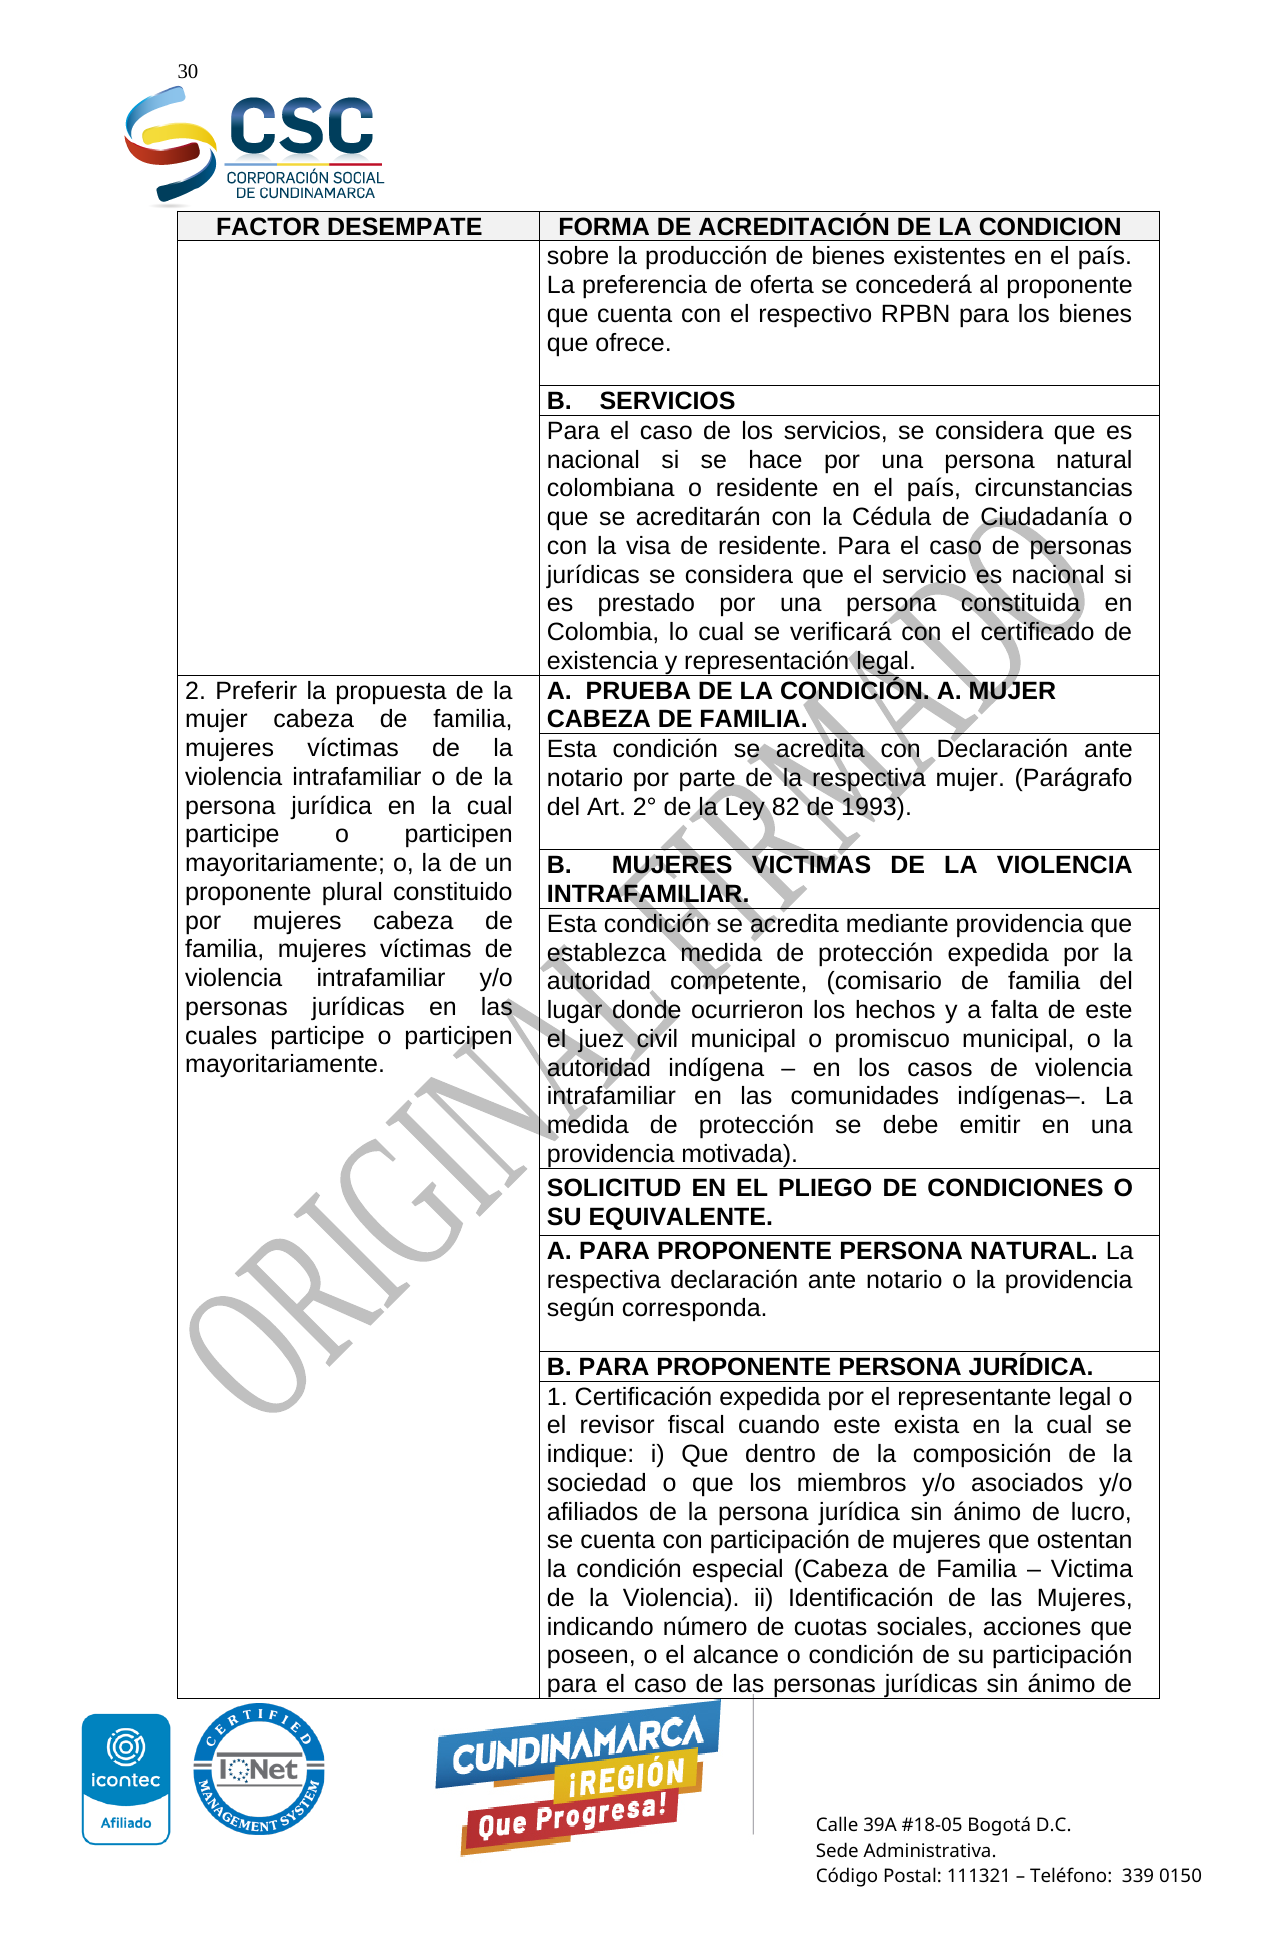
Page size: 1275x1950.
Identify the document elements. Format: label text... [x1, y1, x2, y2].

table_cell SOLICITUD EN EL PLIEGO DE CONDICIONES O SU EQUIVALENTE. [540, 1169, 1159, 1235]
picture [67, 1698, 184, 1855]
table_cell 2. Preferir la propuesta de la mujer cabeza de familia, mujeres víctimas de la violencia intrafamiliar o de la persona jurídica en la cual participe o participen mayoritariamente; o, la de un proponente plural constituido por mujeres cabeza de familia, mujeres víctimas de violencia intrafamiliar y/o personas jurídicas en las cuales participe o participen mayoritariamente. [178, 676, 539, 1698]
table_header FACTOR DESEMPATE [178, 212, 539, 240]
table_cell B. PARA PROPONENTE PERSONA JURÍDICA. [540, 1352, 1159, 1381]
table_cell A. PRUEBA DE LA CONDICIÓN. A. MUJER CABEZA DE FAMILIA. [540, 676, 1159, 733]
table_cell Esta condición se acredita mediante providencia que establezca medida de protección expedida por la autoridad competente, (comisario de familia del lugar donde ocurrieron los hechos y a falta de este el juez civil municipal o promiscuo municipal, o la autoridad indígena – en los casos de violencia intrafamiliar en las comunidades indígenas–. La medida de protección se debe emitir en una providencia motivada). [540, 909, 1159, 1168]
table_header FORMA DE ACREDITACIÓN DE LA CONDICION [540, 212, 1159, 240]
table_cell B. MUJERES VICTIMAS DE LA VIOLENCIA INTRAFAMILIAR. [540, 850, 1159, 908]
picture [415, 1699, 763, 1923]
picture [193, 1703, 325, 1835]
table_cell Esta condición se acredita con Declaración ante notario por parte de la respectiva mujer. (Parágrafo del Art. 2° de la Ley 82 de 1993). [540, 734, 1159, 849]
picture [24, 3, 486, 234]
table_cell B. SERVICIOS [540, 386, 1159, 415]
table_cell Para el caso de los servicios, se considera que es nacional si se hace por una persona natural colombiana o residente en el país, circunstancias que se acreditarán con la Cédula de Ciudadanía o con la visa de residente. Para el caso de personas jurídicas se considera que el servicio es nacional si es prestado por una persona constituida en Colombia, lo cual se verificará con el certificado de existencia y representación legal. [540, 416, 1159, 675]
table_cell A. PARA PROPONENTE PERSONA NATURAL. La respectiva declaración ante notario o la providencia según corresponda. [540, 1236, 1159, 1351]
